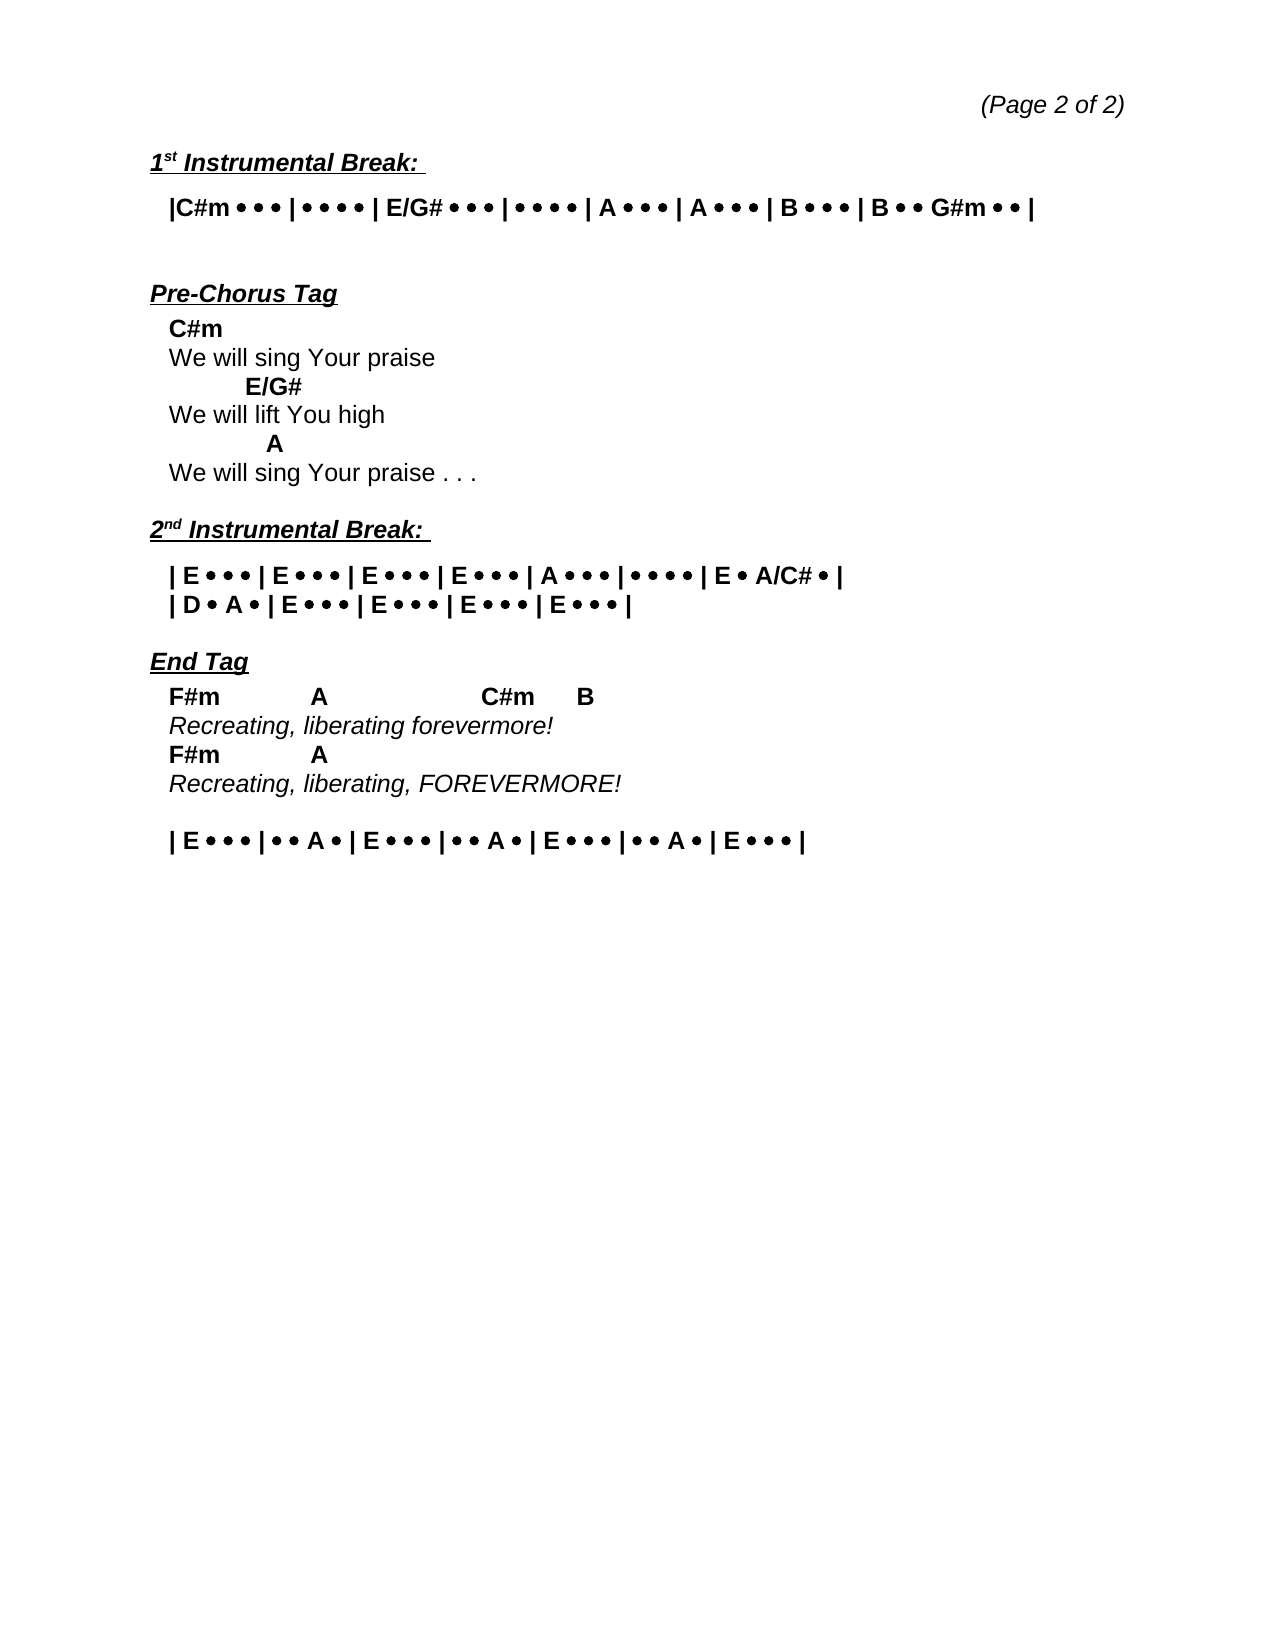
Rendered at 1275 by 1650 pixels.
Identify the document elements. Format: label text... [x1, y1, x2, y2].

text | D A | E | E | E | E | [169, 590, 1125, 619]
text (Page 2 of 2) [150, 90, 1125, 119]
text We will lift You high [169, 401, 1125, 429]
text F#m A [169, 740, 1125, 769]
text 2nd Instrumental Break: [150, 516, 1125, 544]
text We will sing Your praise [169, 343, 1125, 372]
text We will sing Your praise . . . [169, 458, 1125, 487]
text End Tag [150, 647, 1125, 676]
text A [169, 429, 1125, 458]
text Pre-Chorus Tag [150, 279, 1125, 308]
text C#m [169, 314, 1125, 343]
text Recreating, liberating, FOREVERMORE! [169, 769, 1125, 797]
text F#m A C#m B [169, 682, 1125, 711]
text E/G# [169, 372, 1125, 401]
text 1st Instrumental Break: [150, 147, 1125, 176]
text | E | A | E | A | E | A | E | [169, 826, 1125, 855]
text |C#m | | E/G# | | A | A | B | B G#m | [169, 193, 1125, 222]
text Recreating, liberating forevermore! [169, 711, 1125, 740]
text | E | E | E | E | A | | E A/C# | [169, 561, 1125, 590]
